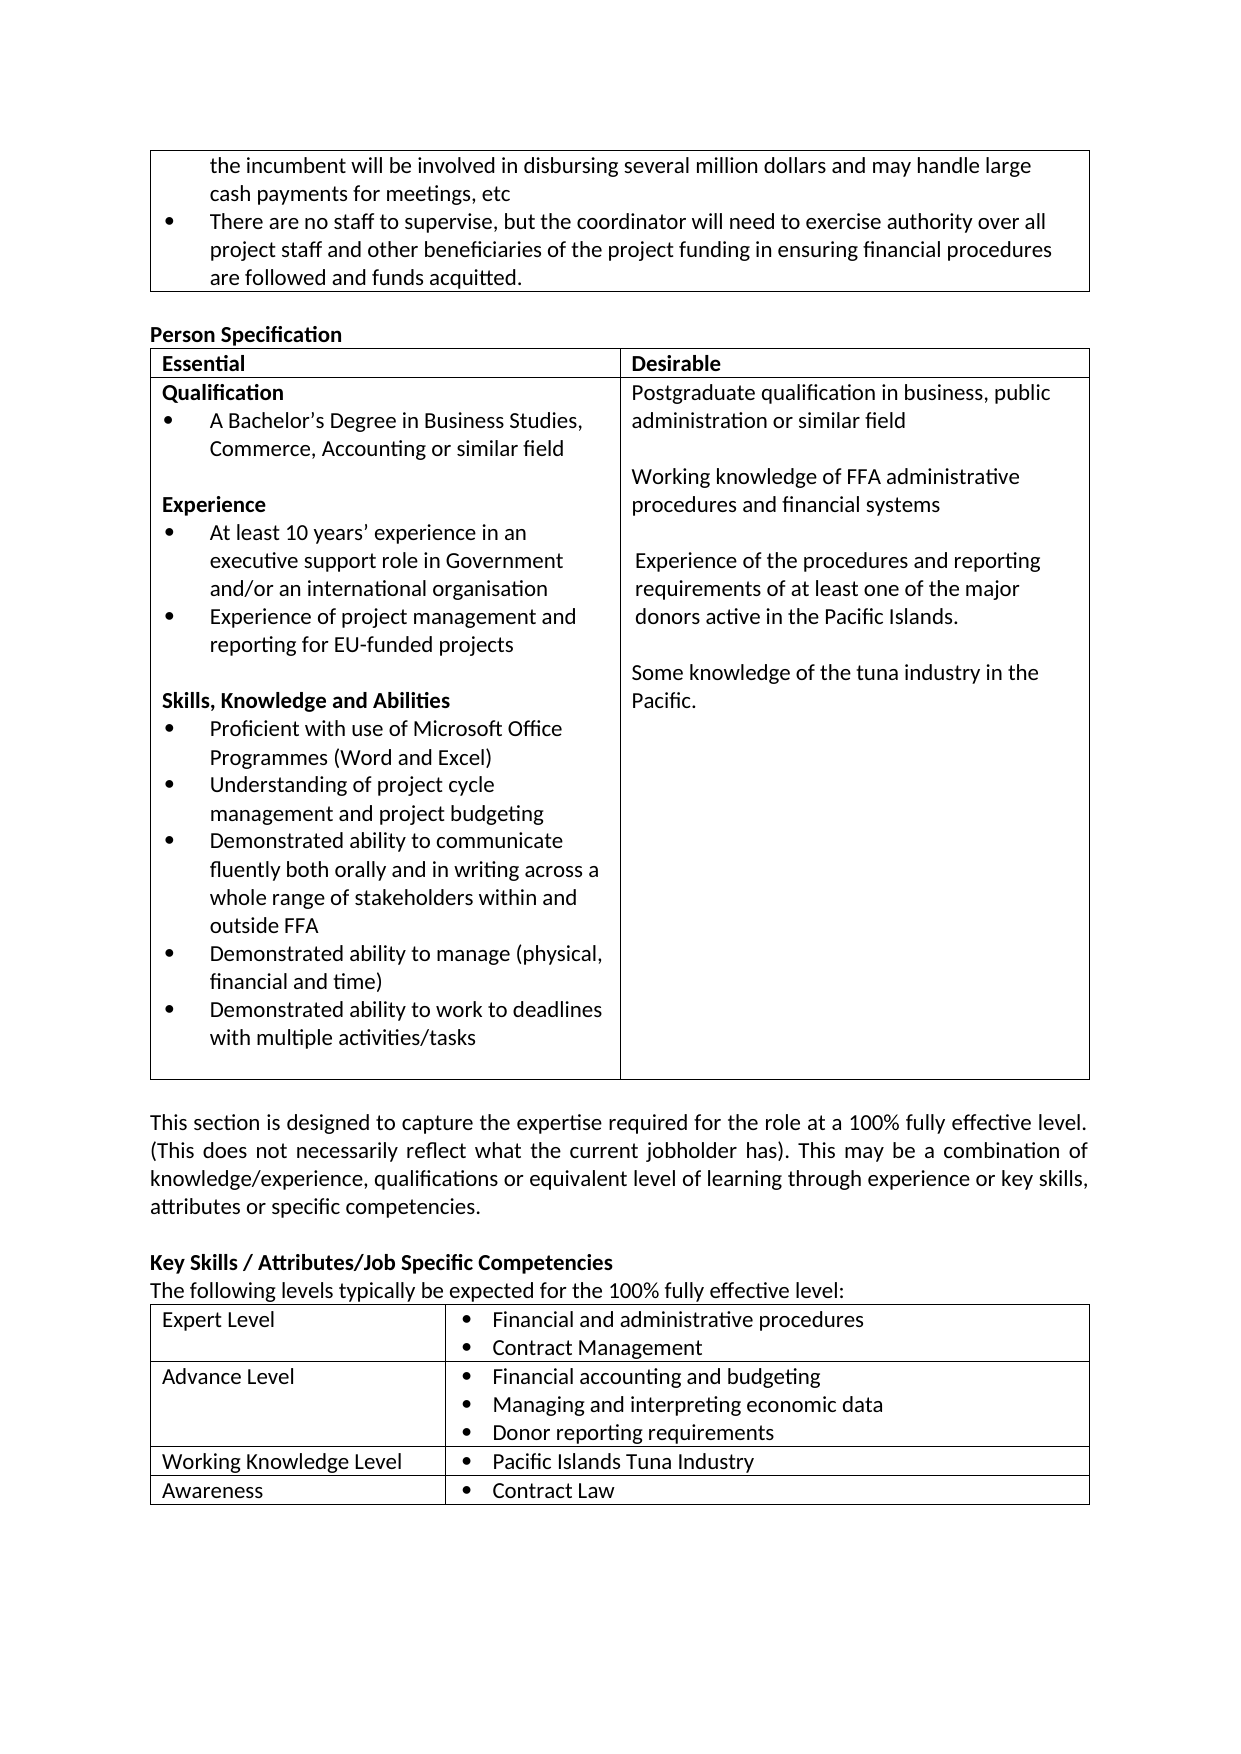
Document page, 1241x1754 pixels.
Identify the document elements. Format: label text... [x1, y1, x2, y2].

table_cell Qualification A Bachelor’s Degree in Business Studies, Commerce, Accounting or similar field Experience At least 10 years’ experience in an executive support role in Government and/or an international organisation Experience of project management and reporting for EU-funded projects Skills, Knowledge and Abilities Proficient with use of Microsoft Office Programmes (Word and Excel) Understanding of project cycle management and project budgeting Demonstrated ability to communicate fluently both orally and in writing across a whole range of stakeholders within and outside FFA Demonstrated ability to manage (physical, financial and time) Demonstrated ability to work to deadlines with multiple activities/tasks [151, 378, 620, 1079]
table_cell Working Knowledge Level [151, 1447, 445, 1475]
text This section is designed to capture the expertise required for the role at a 100% fully effective level. (This does not necessarily reflect what the current jobholder has). This may be a combination of knowledge/experience, qualifications or equivalent level of learning through experience or key skills, attributes or specific competencies. [150, 1108, 1090, 1220]
table_cell Advance Level [151, 1362, 445, 1446]
text Person Specification [150, 320, 1090, 348]
table_cell Awareness [151, 1476, 445, 1504]
table_cell Pacific Islands Tuna Industry [446, 1447, 1089, 1475]
text The following levels typically be expected for the 100% fully effective level: [150, 1276, 1090, 1304]
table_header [151, 151, 1089, 291]
table_header Essential [151, 349, 620, 377]
table_cell Financial accounting and budgeting Managing and interpreting economic data Donor reporting requirements [446, 1362, 1089, 1446]
table_header Expert Level [151, 1305, 445, 1361]
table_cell Postgraduate qualification in business, public administration or similar field Working knowledge of FFA administrative procedures and financial systems Experience of the procedures and reporting requirements of at least one of the major donors active in the Pacific Islands. Some knowledge of the tuna industry in the Pacific. [621, 378, 1089, 1079]
text Key Skills / Attributes/Job Specific Competencies [150, 1248, 1090, 1276]
table_header Financial and administrative procedures Contract Management [446, 1305, 1089, 1361]
table_cell Contract Law [446, 1476, 1089, 1504]
table_header Desirable [621, 349, 1089, 377]
